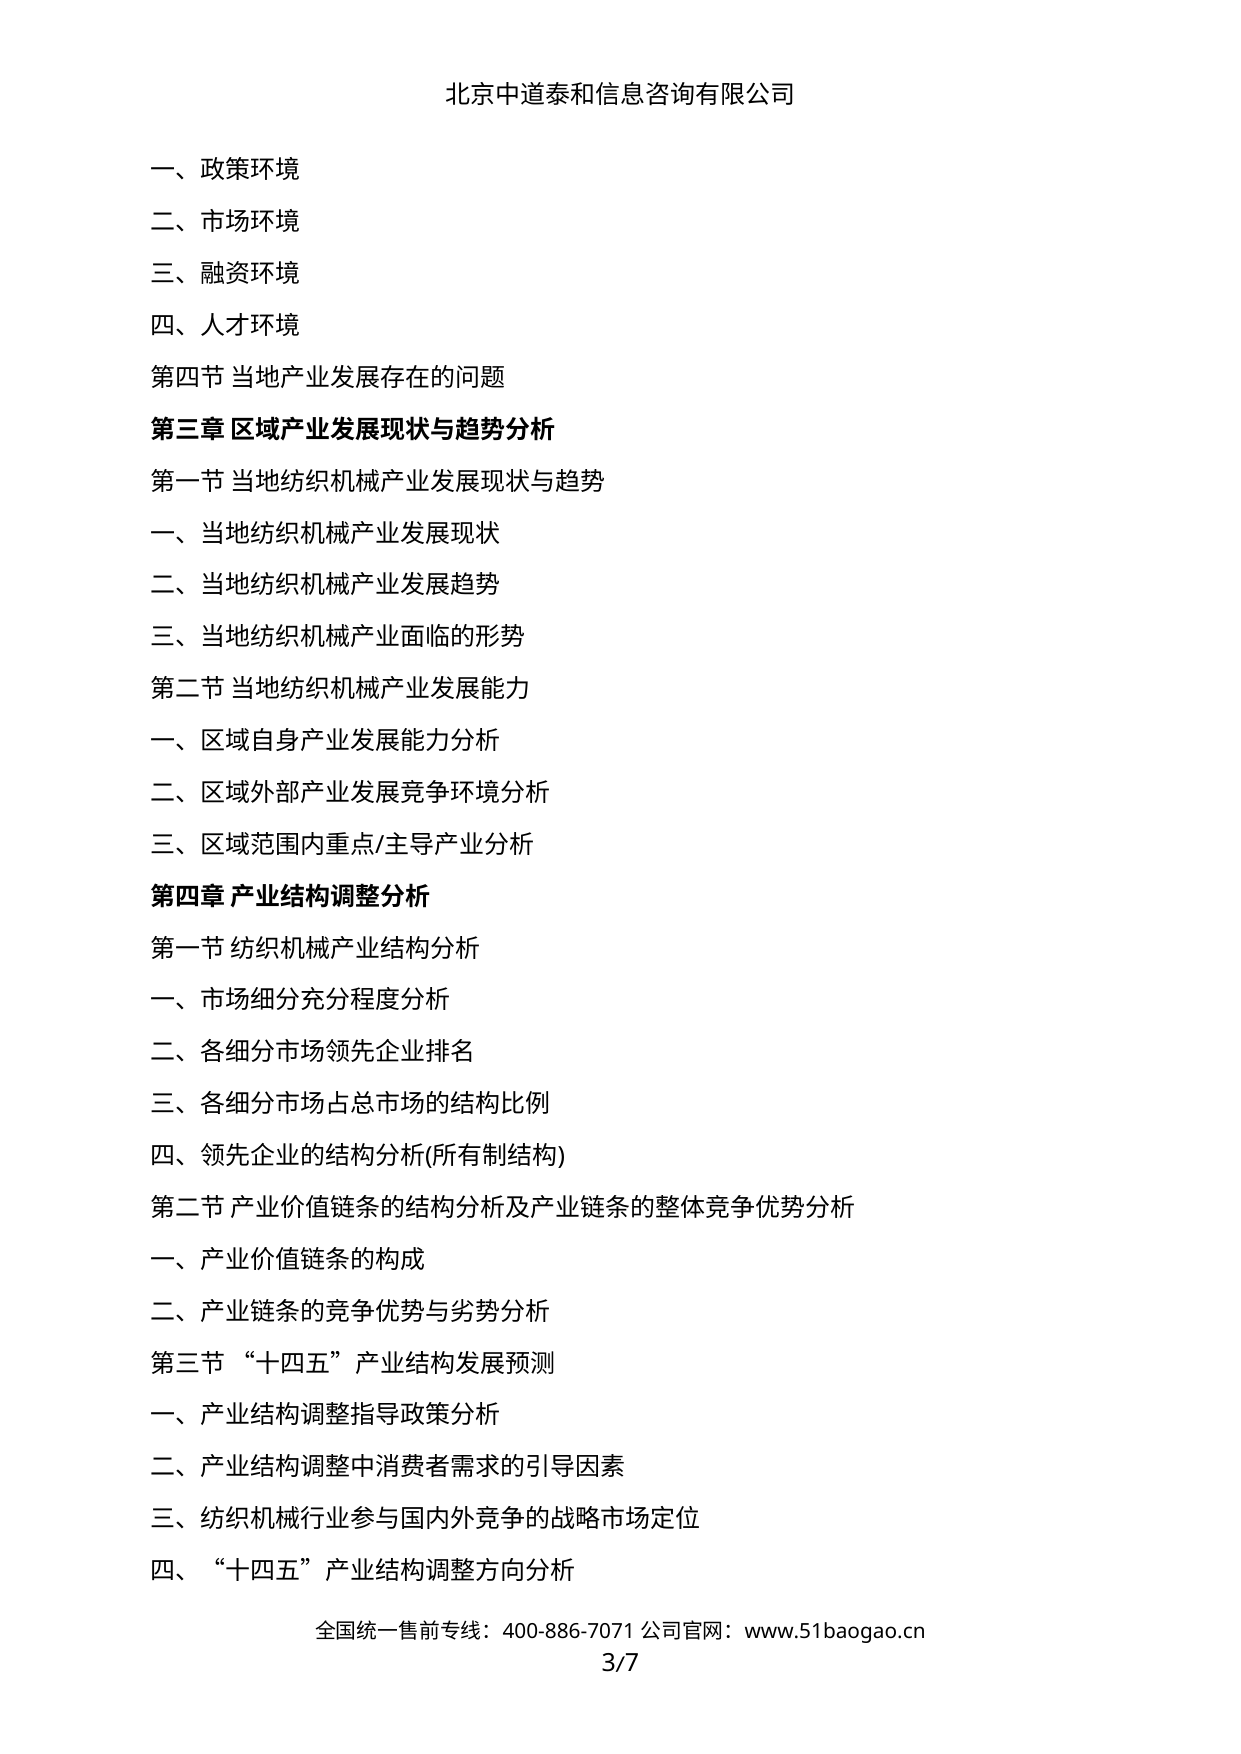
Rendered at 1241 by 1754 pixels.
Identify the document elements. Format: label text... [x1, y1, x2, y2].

text 第三节 “十四五”产业结构发展预测 [150, 1343, 1090, 1379]
text 第四节 当地产业发展存在的问题 [150, 357, 1090, 394]
text 四、“十四五”产业结构调整方向分析 [150, 1551, 1090, 1587]
text 二、当地纺织机械产业发展趋势 [150, 565, 1090, 601]
text 二、各细分市场领先企业排名 [150, 1032, 1090, 1068]
text 第三章 区域产业发展现状与趋势分析 [150, 409, 1090, 446]
text 第一节 当地纺织机械产业发展现状与趋势 [150, 461, 1090, 497]
text 一、政策环境 [150, 150, 1090, 186]
text 第四章 产业结构调整分析 [150, 876, 1090, 912]
text 一、当地纺织机械产业发展现状 [150, 513, 1090, 549]
text 三、融资环境 [150, 254, 1090, 290]
text 二、区域外部产业发展竞争环境分析 [150, 772, 1090, 809]
text 一、区域自身产业发展能力分析 [150, 721, 1090, 757]
text 三、纺织机械行业参与国内外竞争的战略市场定位 [150, 1499, 1090, 1535]
text 第二节 产业价值链条的结构分析及产业链条的整体竞争优势分析 [150, 1187, 1090, 1224]
text 二、产业链条的竞争优势与劣势分析 [150, 1291, 1090, 1327]
text 二、产业结构调整中消费者需求的引导因素 [150, 1447, 1090, 1483]
text 四、人才环境 [150, 306, 1090, 342]
text 第一节 纺织机械产业结构分析 [150, 928, 1090, 964]
text 一、产业结构调整指导政策分析 [150, 1395, 1090, 1431]
text 三、各细分市场占总市场的结构比例 [150, 1084, 1090, 1120]
text 三、当地纺织机械产业面临的形势 [150, 617, 1090, 653]
text 二、市场环境 [150, 202, 1090, 238]
text 三、区域范围内重点/主导产业分析 [150, 824, 1090, 861]
text 一、产业价值链条的构成 [150, 1239, 1090, 1276]
text 第二节 当地纺织机械产业发展能力 [150, 669, 1090, 705]
text 一、市场细分充分程度分析 [150, 980, 1090, 1016]
text 四、领先企业的结构分析(所有制结构) [150, 1136, 1090, 1172]
